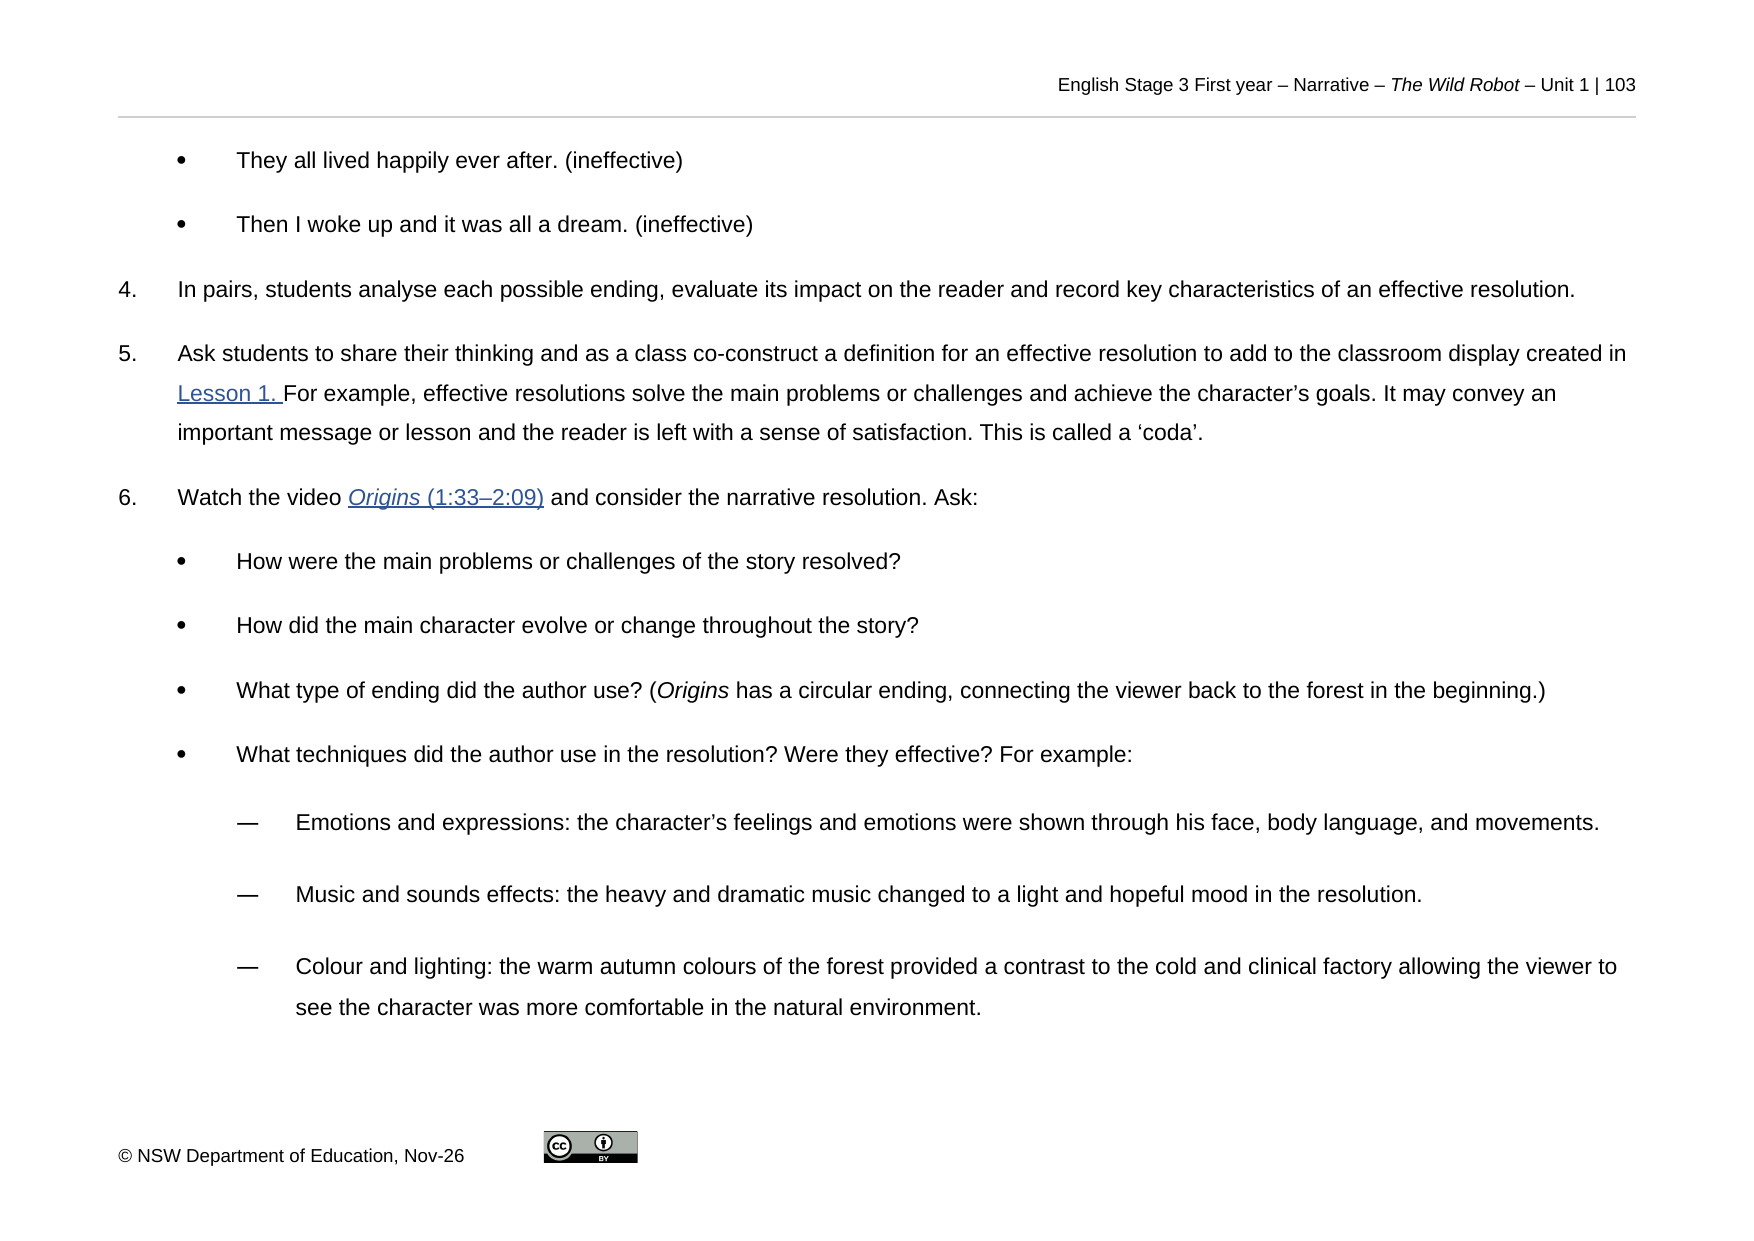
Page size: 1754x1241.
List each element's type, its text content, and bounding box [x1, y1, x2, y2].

list How were the main problems or challenges of the story resolved? [177, 548, 1636, 574]
list Emotions and expressions: the character’s feelings and emotions were shown through his face, body language, and movements. [236, 806, 1636, 837]
list Music and sounds effects: the heavy and dramatic music changed to a light and hopeful mood in the resolution. [236, 878, 1636, 909]
list What type of ending did the author use? (Origins has a circular ending, connecting the viewer back to the forest in the beginning.) [177, 677, 1636, 703]
list Watch the video Origins (1:33–2:09) and consider the narrative resolution. Ask: [118, 483, 1636, 510]
list What techniques did the author use in the resolution? Were they effective? For example: [177, 741, 1636, 768]
list Colour and lighting: the warm autumn colours of the forest provided a contrast to the cold and clinical factory allowing the viewer to see the character was more comfortable in the natural environment. [236, 949, 1636, 1020]
list Then I woke up and it was all a dream. (ineffective) [177, 211, 1636, 237]
list In pairs, students analyse each possible ending, evaluate its impact on the reader and record key characteristics of an effective resolution. [118, 276, 1636, 302]
list How did the main character evolve or change throughout the story? [177, 612, 1636, 639]
picture [543, 1131, 638, 1163]
list Ask students to share their thinking and as a class co-construct a definition for an effective resolution to add to the classroom display created in Lesson 1. For example, effective resolutions solve the main problems or challenges and achieve the character’s goals. It may convey an important message or lesson and the reader is left with a sense of satisfaction. This is called a ‘coda’. [118, 340, 1636, 445]
list They all lived happily ever after. (ineffective) [177, 147, 1636, 173]
